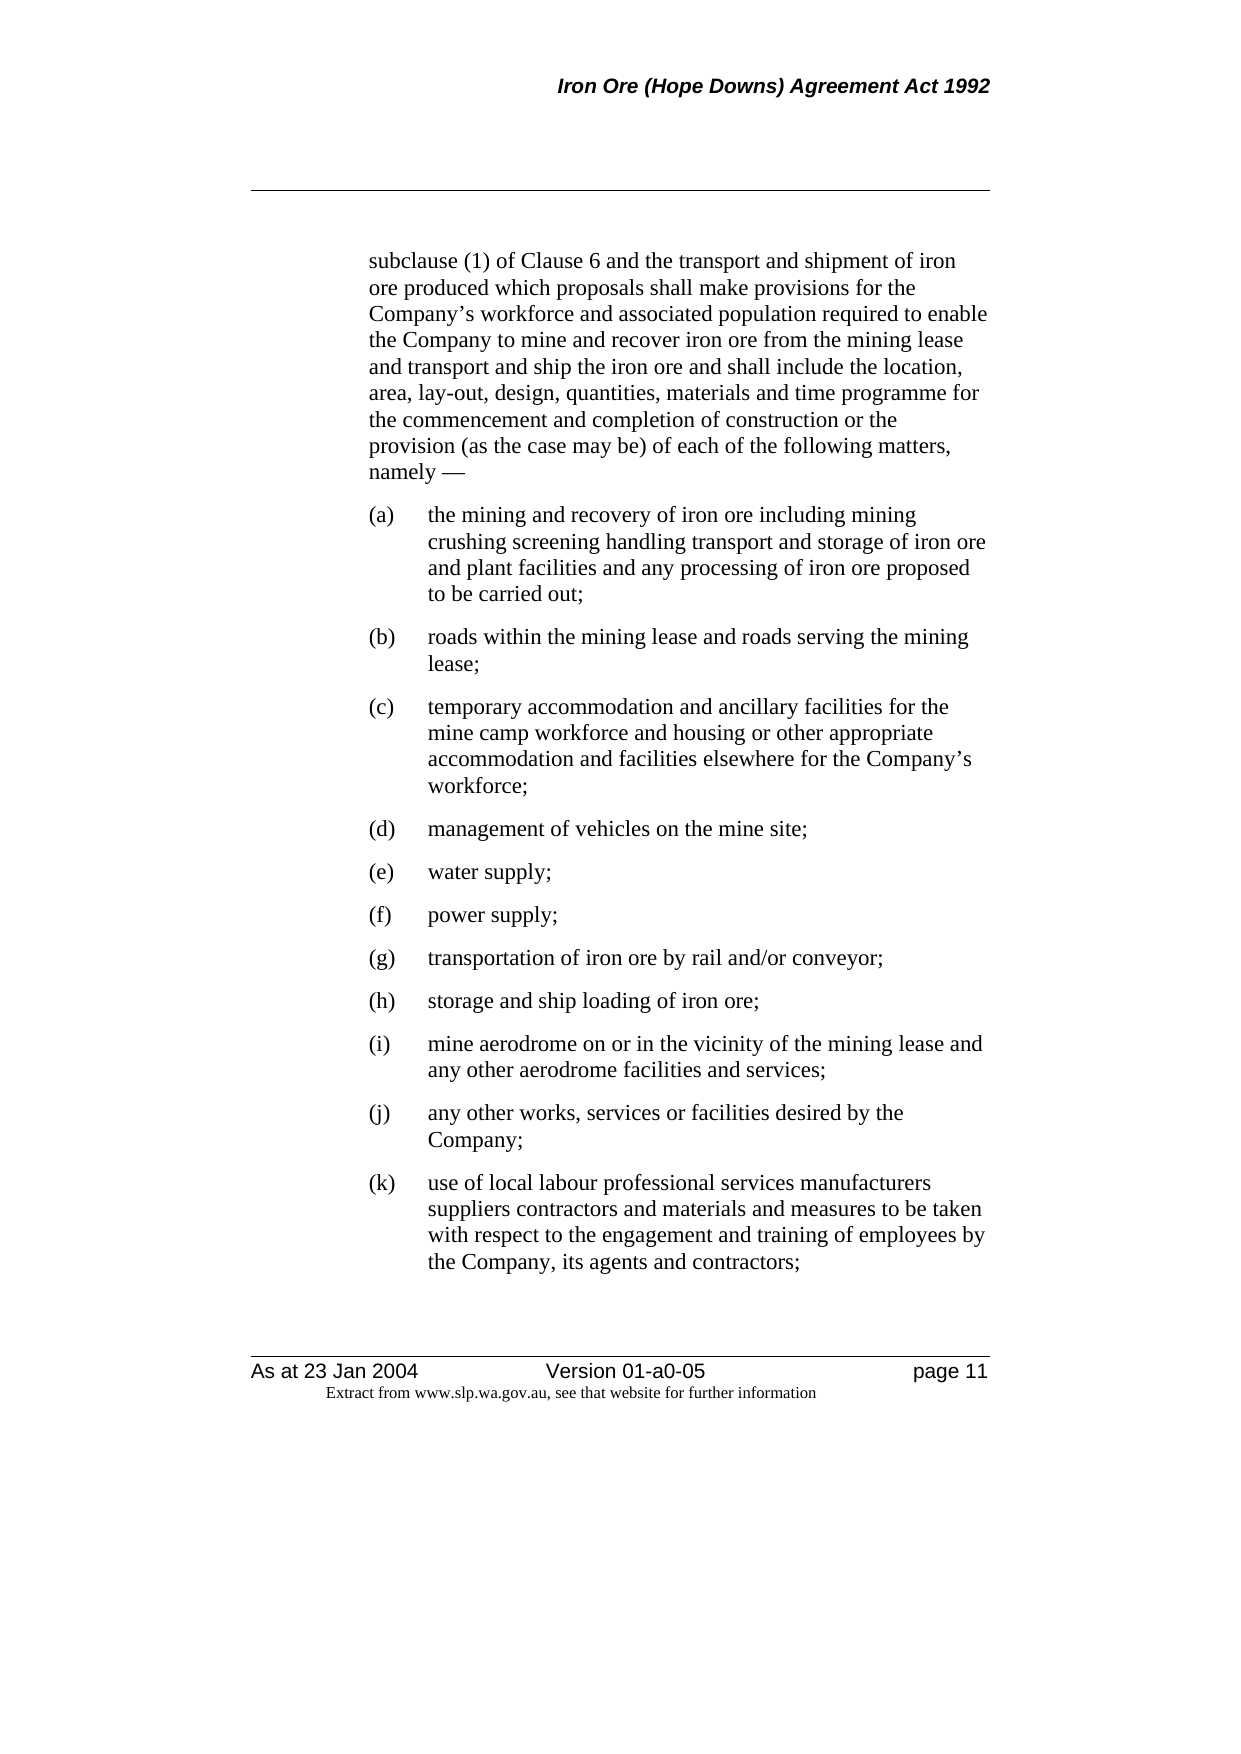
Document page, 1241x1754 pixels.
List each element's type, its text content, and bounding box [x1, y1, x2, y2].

text (g) transportation of iron ore by rail and/or conveyor; [251, 944, 990, 970]
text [251, 247, 990, 485]
text (i) mine aerodrome on or in the vicinity of the mining lease and any other aerodrome facilities and services; [251, 1030, 990, 1083]
text (a) the mining and recovery of iron ore including mining crushing screening handling transport and storage of iron ore and plant facilities and any processing of iron ore proposed to be carried out; [251, 501, 990, 607]
text (b) roads within the mining lease and roads serving the mining lease; [251, 623, 990, 676]
text (k) use of local labour professional services manufacturers suppliers contractors and materials and measures to be taken with respect to the engagement and training of employees by the Company, its agents and contractors; [251, 1169, 990, 1274]
text (c) temporary accommodation and ancillary facilities for the mine camp workforce and housing or other appropriate accommodation and facilities elsewhere for the Company’s workforce; [251, 693, 990, 798]
text (d) management of vehicles on the mine site; [251, 815, 990, 841]
text (e) water supply; [251, 858, 990, 884]
text (h) storage and ship loading of iron ore; [251, 987, 990, 1013]
text (f) power supply; [251, 901, 990, 927]
text (j) any other works, services or facilities desired by the Company; [251, 1099, 990, 1152]
